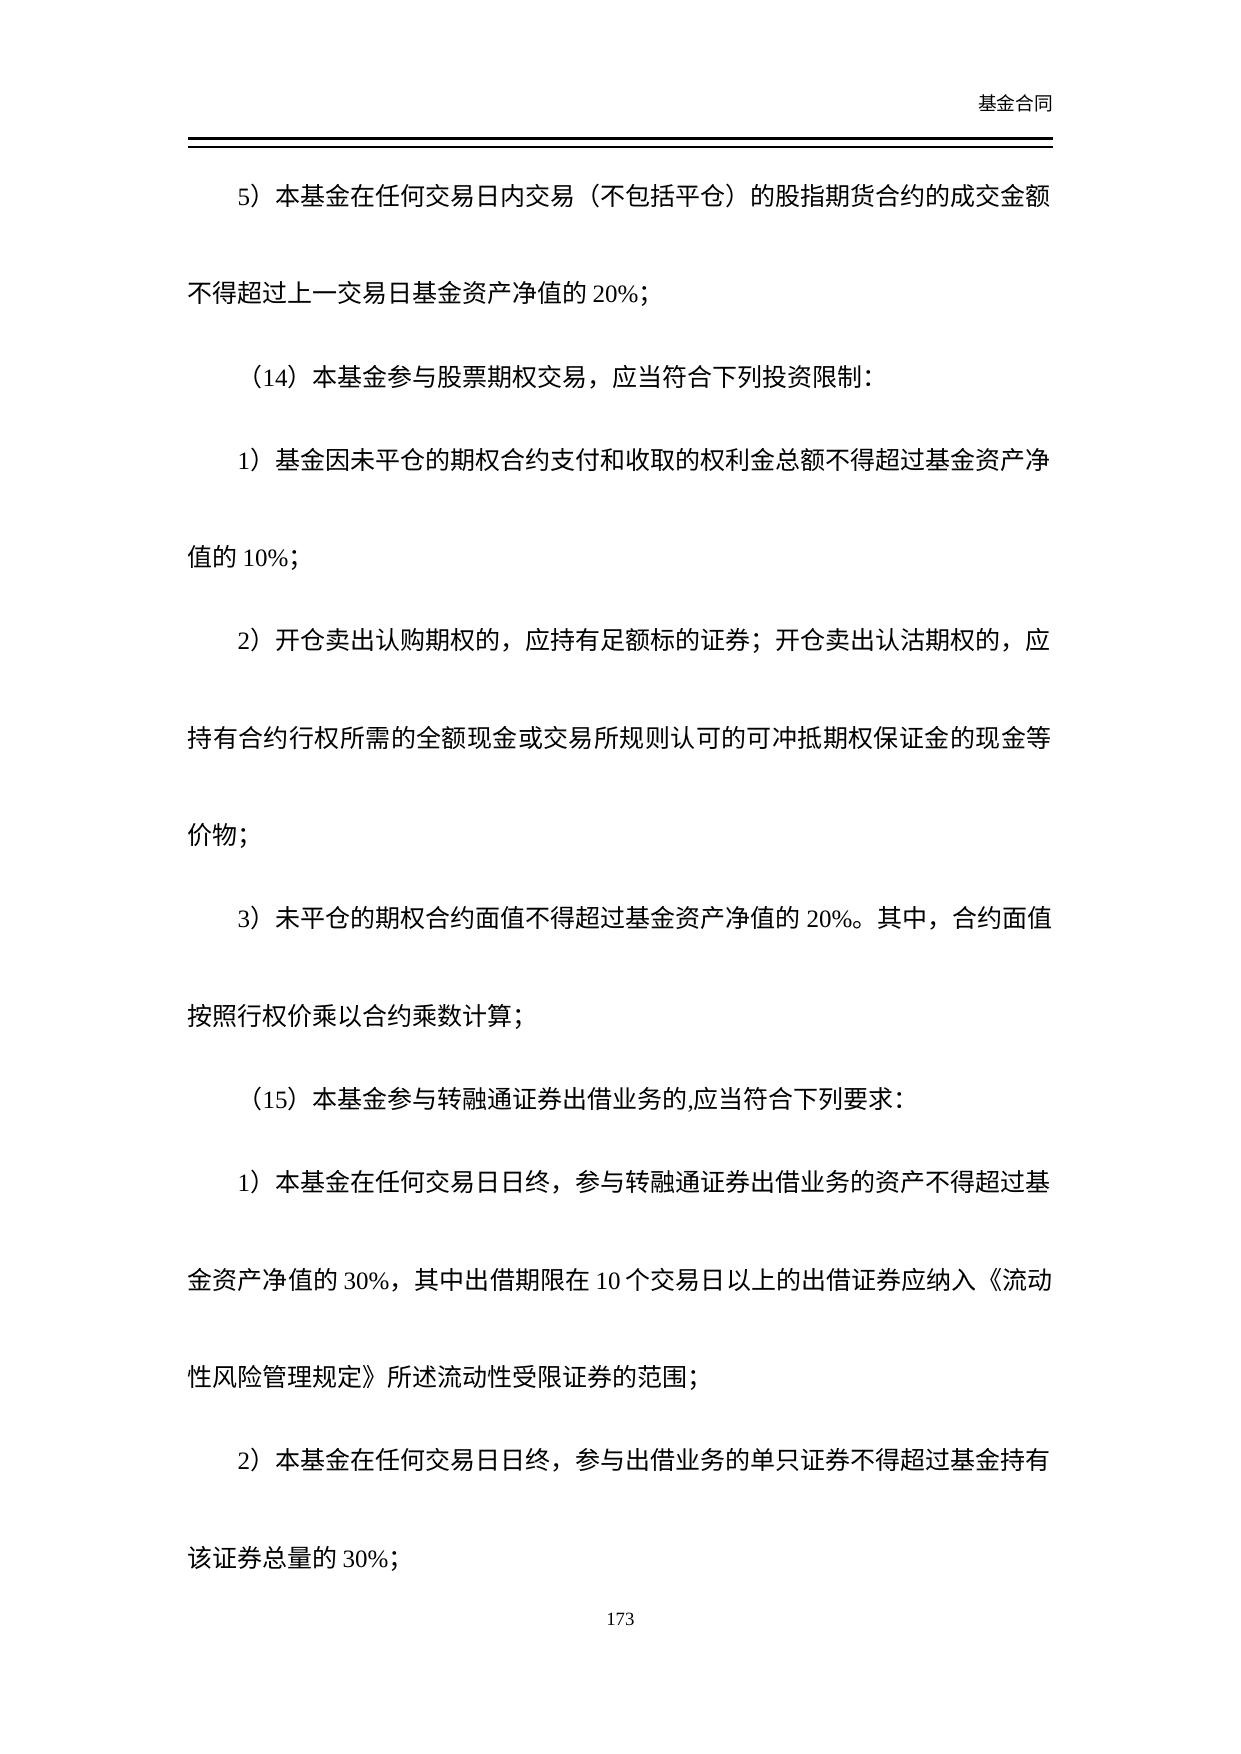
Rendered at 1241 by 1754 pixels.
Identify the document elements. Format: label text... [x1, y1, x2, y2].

text （15）本基金参与转融通证券出借业务的,应当符合下列要求： [187, 1065, 1053, 1130]
text 5）本基金在任何交易日内交易（不包括平仓）的股指期货合约的成交金额不得超过上一交易日基金资产净值的20%； [187, 162, 1053, 324]
text 2）开仓卖出认购期权的，应持有足额标的证券；开仓卖出认沽期权的，应持有合约行权所需的全额现金或交易所规则认可的可冲抵期权保证金的现金等价物； [187, 606, 1053, 866]
text 3）未平仓的期权合约面值不得超过基金资产净值的20%。其中，合约面值按照行权价乘以合约乘数计算； [187, 884, 1053, 1047]
text （14）本基金参与股票期权交易，应当符合下列投资限制： [187, 343, 1053, 408]
text 1）基金因未平仓的期权合约支付和收取的权利金总额不得超过基金资产净值的10%； [187, 426, 1053, 588]
text 1）本基金在任何交易日日终，参与转融通证券出借业务的资产不得超过基金资产净值的30%，其中出借期限在10个交易日以上的出借证券应纳入《流动性风险管理规定》所述流动性受限证券的范围； [187, 1148, 1053, 1408]
text 2）本基金在任何交易日日终，参与出借业务的单只证券不得超过基金持有该证券总量的30%； [187, 1426, 1053, 1589]
